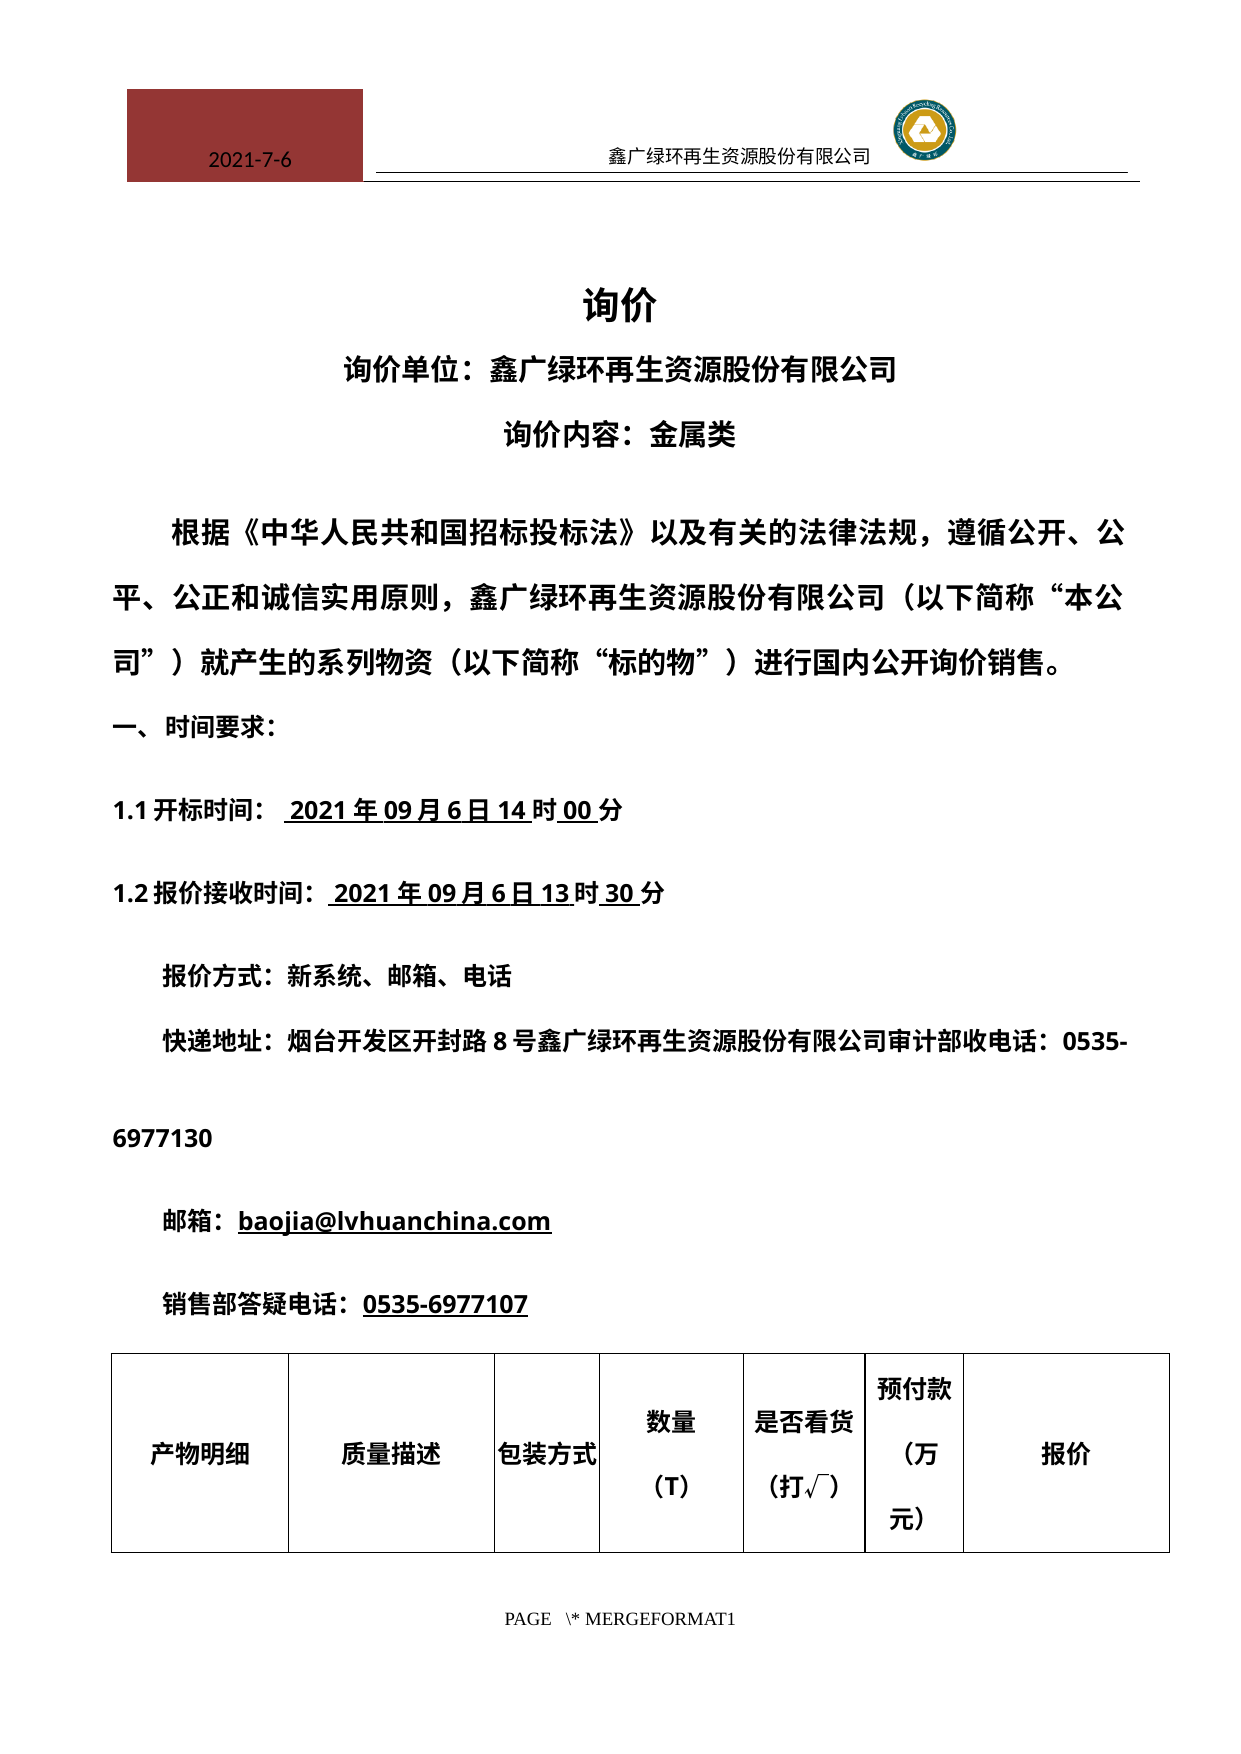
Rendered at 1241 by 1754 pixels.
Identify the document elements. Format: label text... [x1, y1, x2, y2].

list 时间要求： [112, 693, 1128, 758]
text 销售部答疑电话：0535-6977107 [112, 1270, 1128, 1335]
table_header 数量 （T） [600, 1354, 743, 1552]
text 快递地址：烟台开发区开封路8号鑫广绿环再生资源股份有限公司审计部收电话：0535-6977130 [112, 1007, 1128, 1170]
text 询价内容：金属类 [112, 400, 1128, 465]
table_header 预付款 （万元） [866, 1354, 963, 1552]
text 根据《中华人民共和国招标投标法》以及有关的法律法规，遵循公开、公平、公正和诚信实用原则，鑫广绿环再生资源股份有限公司（以下简称“本公司”）就产生的系列物资（以下简称“标的物”）进行国内公开询价销售。 [112, 498, 1128, 693]
text 询价 [112, 270, 1128, 335]
text 邮箱：baojia@lvhuanchina.com [112, 1187, 1128, 1252]
text 报价方式：新系统、邮箱、电话 [112, 942, 1128, 1007]
picture [892, 96, 959, 164]
text 1.2报价接收时间： 2021 年09月6日13时 30 分 [112, 859, 1128, 924]
text 1.1开标时间： 2021 年09月6日 14 时 00 分 [112, 776, 1128, 841]
table_header 报价 [964, 1354, 1169, 1552]
table_header 包装方式 [495, 1354, 599, 1552]
table_header 是否看货 （打√） [744, 1354, 864, 1552]
table_header 产物明细 [112, 1354, 288, 1552]
table_header 质量描述 [289, 1354, 494, 1552]
text 询价单位：鑫广绿环再生资源股份有限公司 [112, 335, 1128, 400]
